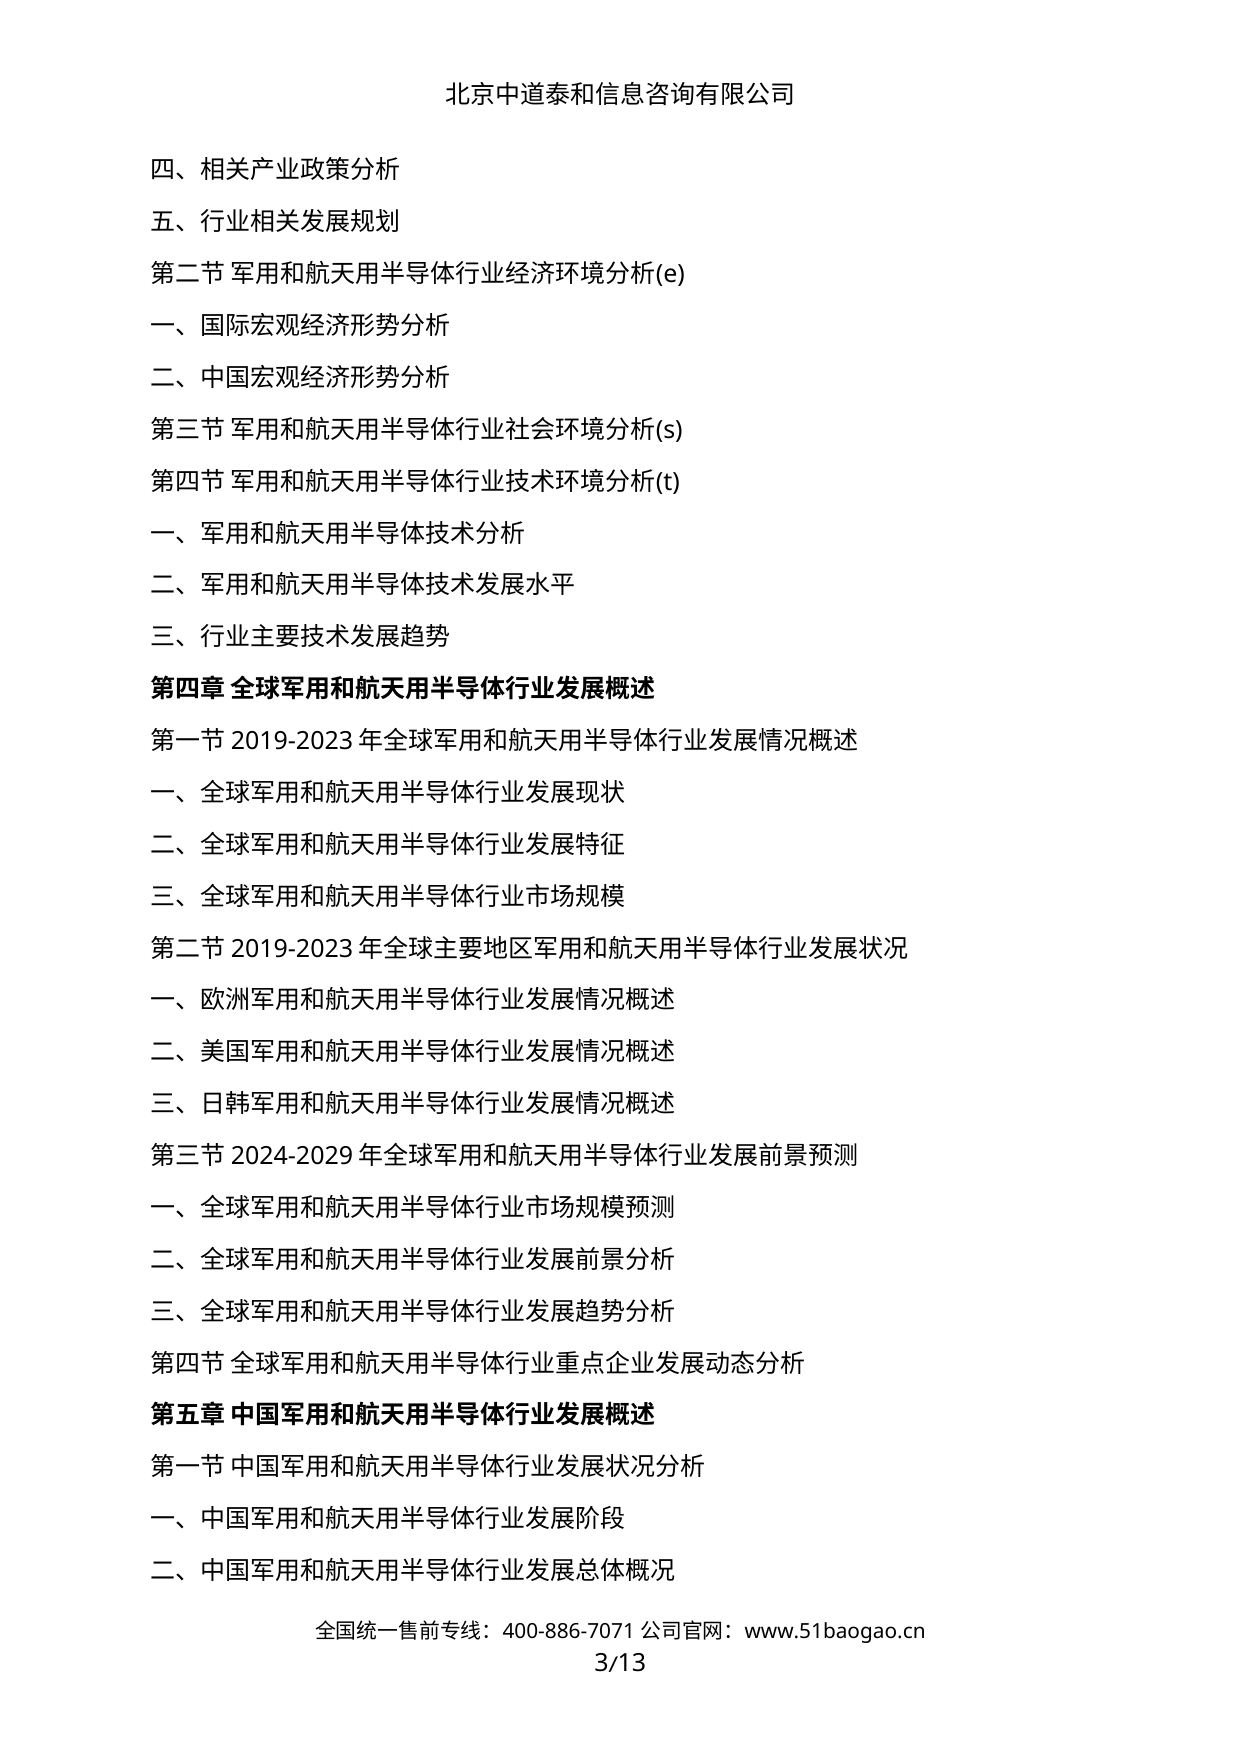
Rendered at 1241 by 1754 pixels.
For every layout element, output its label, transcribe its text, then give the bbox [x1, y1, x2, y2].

text 第二节 军用和航天用半导体行业经济环境分析(e) [150, 254, 1090, 290]
text 三、全球军用和航天用半导体行业市场规模 [150, 876, 1090, 912]
text 第五章 中国军用和航天用半导体行业发展概述 [150, 1395, 1090, 1431]
text 二、中国军用和航天用半导体行业发展总体概况 [150, 1551, 1090, 1587]
text 一、军用和航天用半导体技术分析 [150, 513, 1090, 549]
text 第一节 中国军用和航天用半导体行业发展状况分析 [150, 1447, 1090, 1483]
text 第三节 2024-2029年全球军用和航天用半导体行业发展前景预测 [150, 1136, 1090, 1172]
text 二、中国宏观经济形势分析 [150, 357, 1090, 394]
text 一、全球军用和航天用半导体行业市场规模预测 [150, 1187, 1090, 1224]
text 第一节 2019-2023年全球军用和航天用半导体行业发展情况概述 [150, 721, 1090, 757]
text 三、全球军用和航天用半导体行业发展趋势分析 [150, 1291, 1090, 1327]
text 第四节 全球军用和航天用半导体行业重点企业发展动态分析 [150, 1343, 1090, 1379]
text 第四节 军用和航天用半导体行业技术环境分析(t) [150, 461, 1090, 497]
text 二、美国军用和航天用半导体行业发展情况概述 [150, 1032, 1090, 1068]
text 五、行业相关发展规划 [150, 202, 1090, 238]
text 三、日韩军用和航天用半导体行业发展情况概述 [150, 1084, 1090, 1120]
text 二、全球军用和航天用半导体行业发展前景分析 [150, 1239, 1090, 1276]
text 三、行业主要技术发展趋势 [150, 617, 1090, 653]
text 一、国际宏观经济形势分析 [150, 306, 1090, 342]
text 一、欧洲军用和航天用半导体行业发展情况概述 [150, 980, 1090, 1016]
text 第二节 2019-2023年全球主要地区军用和航天用半导体行业发展状况 [150, 928, 1090, 964]
text 四、相关产业政策分析 [150, 150, 1090, 186]
text 第四章 全球军用和航天用半导体行业发展概述 [150, 669, 1090, 705]
text 二、军用和航天用半导体技术发展水平 [150, 565, 1090, 601]
text 二、全球军用和航天用半导体行业发展特征 [150, 824, 1090, 861]
text 第三节 军用和航天用半导体行业社会环境分析(s) [150, 409, 1090, 446]
text 一、中国军用和航天用半导体行业发展阶段 [150, 1499, 1090, 1535]
text 一、全球军用和航天用半导体行业发展现状 [150, 772, 1090, 809]
